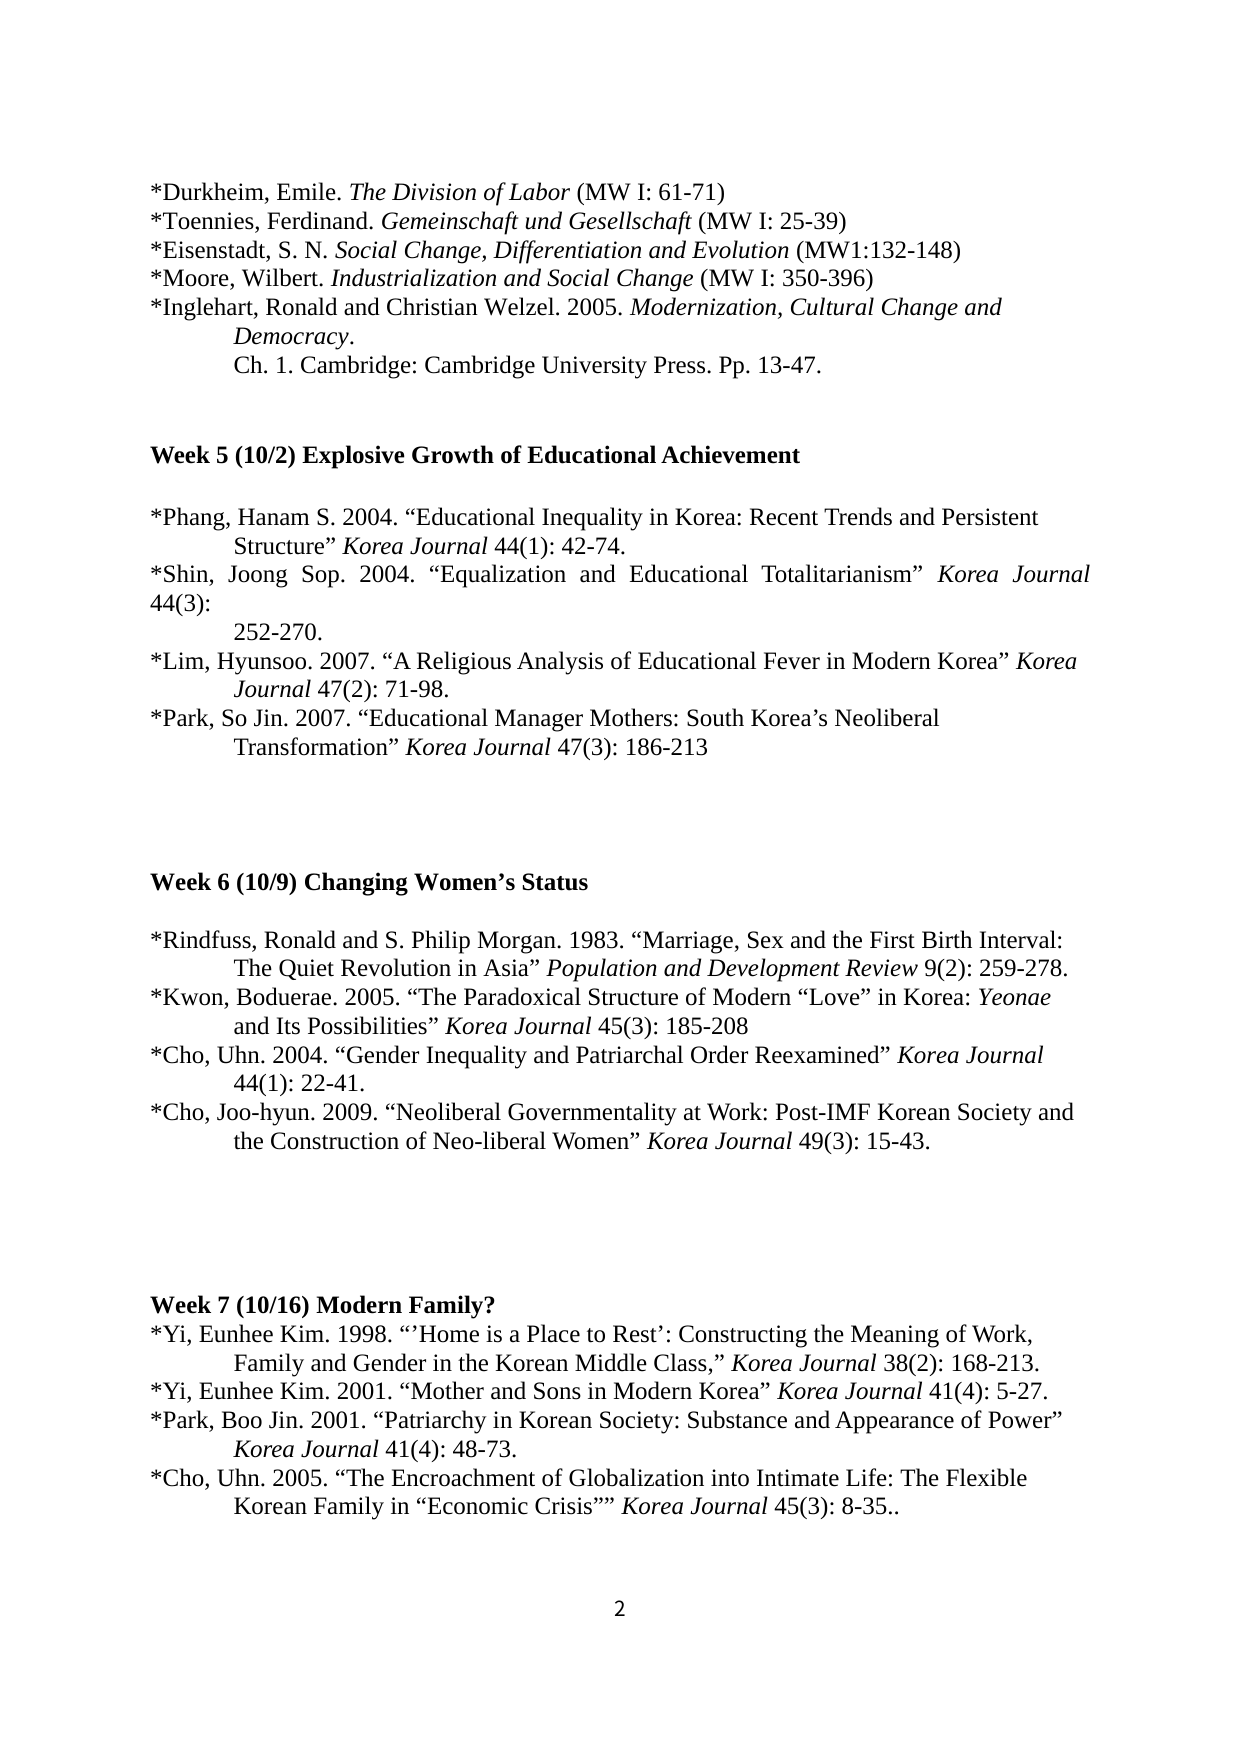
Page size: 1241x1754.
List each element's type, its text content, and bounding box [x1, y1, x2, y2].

text the Construction of Neo-liberal Women” Korea Journal 49(3): 15-43. [150, 1126, 1090, 1155]
text Week 7 (10/16) Modern Family? [150, 1290, 1090, 1319]
text *Rindfuss, Ronald and S. Philip Morgan. 1983. “Marriage, Sex and the First Birth Interval: [150, 925, 1090, 953]
text *Phang, Hanam S. 2004. “Educational Inequality in Korea: Recent Trends and Persistent [150, 502, 1090, 531]
text *Cho, Uhn. 2004. “Gender Inequality and Patriarchal Order Reexamined” Korea Journal [150, 1040, 1090, 1068]
text Korean Family in “Economic Crisis”” Korea Journal 45(3): 8-35.. [150, 1491, 1090, 1520]
text *Toennies, Ferdinand. Gemeinschaft und Gesellschaft (MW I: 25-39) [150, 206, 1090, 235]
text Structure” Korea Journal 44(1): 42-74. [150, 531, 1090, 559]
text *Yi, Eunhee Kim. 2001. “Mother and Sons in Modern Korea” Korea Journal 41(4): 5-27. [150, 1376, 1090, 1405]
text *Durkheim, Emile. The Division of Labor (MW I: 61-71) [150, 177, 1090, 206]
text *Shin, Joong Sop. 2004. “Equalization and Educational Totalitarianism” Korea Journal 44(3): [150, 559, 1090, 617]
text Family and Gender in the Korean Middle Class,” Korea Journal 38(2): 168-213. [150, 1348, 1090, 1376]
text Democracy. [150, 321, 1090, 350]
text Transformation” Korea Journal 47(3): 186-213 [150, 732, 1090, 761]
text Ch. 1. Cambridge: Cambridge University Press. Pp. 13-47. [150, 350, 1090, 378]
text Korea Journal 41(4): 48-73. [150, 1434, 1090, 1463]
text *Eisenstadt, S. N. Social Change, Differentiation and Evolution (MW1:132-148) [150, 235, 1090, 263]
text 252-270. [150, 617, 1090, 646]
text Week 6 (10/9) Changing Women’s Status [150, 867, 1090, 896]
text *Cho, Uhn. 2005. “The Encroachment of Globalization into Intimate Life: The Flexible [150, 1463, 1090, 1491]
text 44(1): 22-41. [150, 1068, 1090, 1097]
text and Its Possibilities” Korea Journal 45(3): 185-208 [150, 1011, 1090, 1040]
text *Park, Boo Jin. 2001. “Patriarchy in Korean Society: Substance and Appearance of Power” [150, 1405, 1090, 1434]
text *Moore, Wilbert. Industrialization and Social Change (MW I: 350-396) [150, 263, 1090, 292]
text *Park, So Jin. 2007. “Educational Manager Mothers: South Korea’s Neoliberal [150, 703, 1090, 732]
text *Kwon, Boduerae. 2005. “The Paradoxical Structure of Modern “Love” in Korea: Yeonae [150, 982, 1090, 1011]
text The Quiet Revolution in Asia” Population and Development Review 9(2): 259-278. [150, 953, 1090, 982]
text *Lim, Hyunsoo. 2007. “A Religious Analysis of Educational Fever in Modern Korea” Korea [150, 646, 1090, 674]
text *Yi, Eunhee Kim. 1998. “’Home is a Place to Rest’: Constructing the Meaning of Work, [150, 1319, 1090, 1348]
text Week 5 (10/2) Explosive Growth of Educational Achievement [150, 440, 1090, 469]
text *Cho, Joo-hyun. 2009. “Neoliberal Governmentality at Work: Post-IMF Korean Society and [150, 1097, 1090, 1126]
text Journal 47(2): 71-98. [150, 674, 1090, 703]
text *Inglehart, Ronald and Christian Welzel. 2005. Modernization, Cultural Change and [150, 292, 1090, 321]
